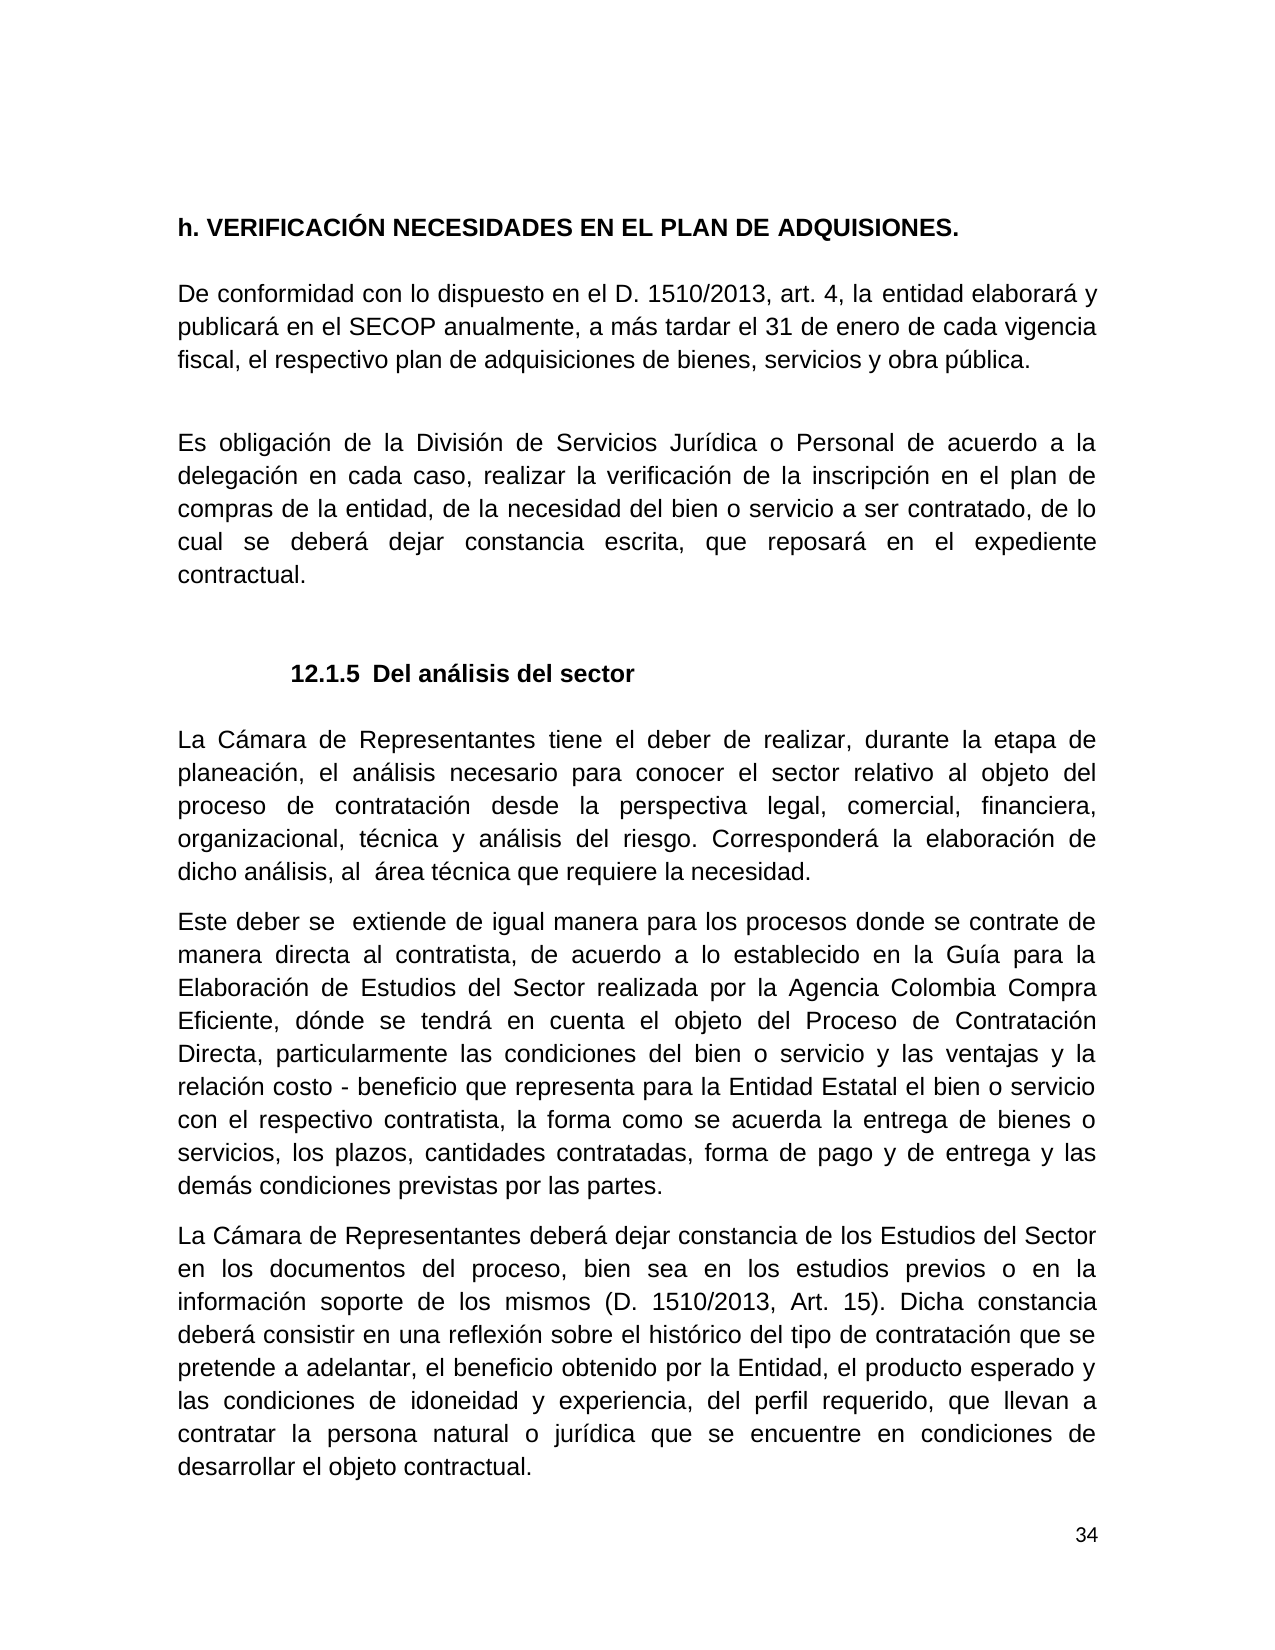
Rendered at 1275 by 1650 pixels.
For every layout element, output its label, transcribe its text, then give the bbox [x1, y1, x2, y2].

text Este deber se extiende de igual manera para los procesos donde se contrate de manera directa al contratista, de acuerdo a lo establecido en la Guía para la Elaboración de Estudios del Sector realizada por la Agencia Colombia Compra Eficiente, dónde se tendrá en cuenta el objeto del Proceso de Contratación Directa, particularmente las condiciones del bien o servicio y las ventajas y la relación costo - beneficio que representa para la Entidad Estatal el bien o servicio con el respectivo contratista, la forma como se acuerda la entrega de bienes o servicios, los plazos, cantidades contratadas, forma de pago y de entrega y las demás condiciones previstas por las partes. [177, 907, 1098, 1200]
list Del análisis del sector [290, 659, 1098, 688]
subtitle h. VERIFICACIÓN NECESIDADES EN EL PLAN DE ADQUISIONES. [177, 213, 1098, 242]
text Es obligación de la División de Servicios Jurídica o Personal de acuerdo a la delegación en cada caso, realizar la verificación de la inscripción en el plan de compras de la entidad, de la necesidad del bien o servicio a ser contratado, de lo cual se deberá dejar constancia escrita, que reposará en el expediente contractual. [177, 428, 1098, 588]
text La Cámara de Representantes deberá dejar constancia de los Estudios del Sector en los documentos del proceso, bien sea en los estudios previos o en la información soporte de los mismos (D. 1510/2013, Art. 15). Dicha constancia deberá consistir en una reflexión sobre el histórico del tipo de contratación que se pretende a adelantar, el beneficio obtenido por la Entidad, el producto esperado y las condiciones de idoneidad y experiencia, del perfil requerido, que llevan a contratar la persona natural o jurídica que se encuentre en condiciones de desarrollar el objeto contractual. [177, 1221, 1098, 1481]
text De conformidad con lo dispuesto en el D. 1510/2013, art. 4, la entidad elaborará y publicará en el SECOP anualmente, a más tardar el 31 de enero de cada vigencia fiscal, el respectivo plan de adquisiciones de bienes, servicios y obra pública. [177, 279, 1098, 374]
text La Cámara de Representantes tiene el deber de realizar, durante la etapa de planeación, el análisis necesario para conocer el sector relativo al objeto del proceso de contratación desde la perspectiva legal, comercial, financiera, organizacional, técnica y análisis del riesgo. Corresponderá la elaboración de dicho análisis, al área técnica que requiere la necesidad. [177, 725, 1098, 886]
